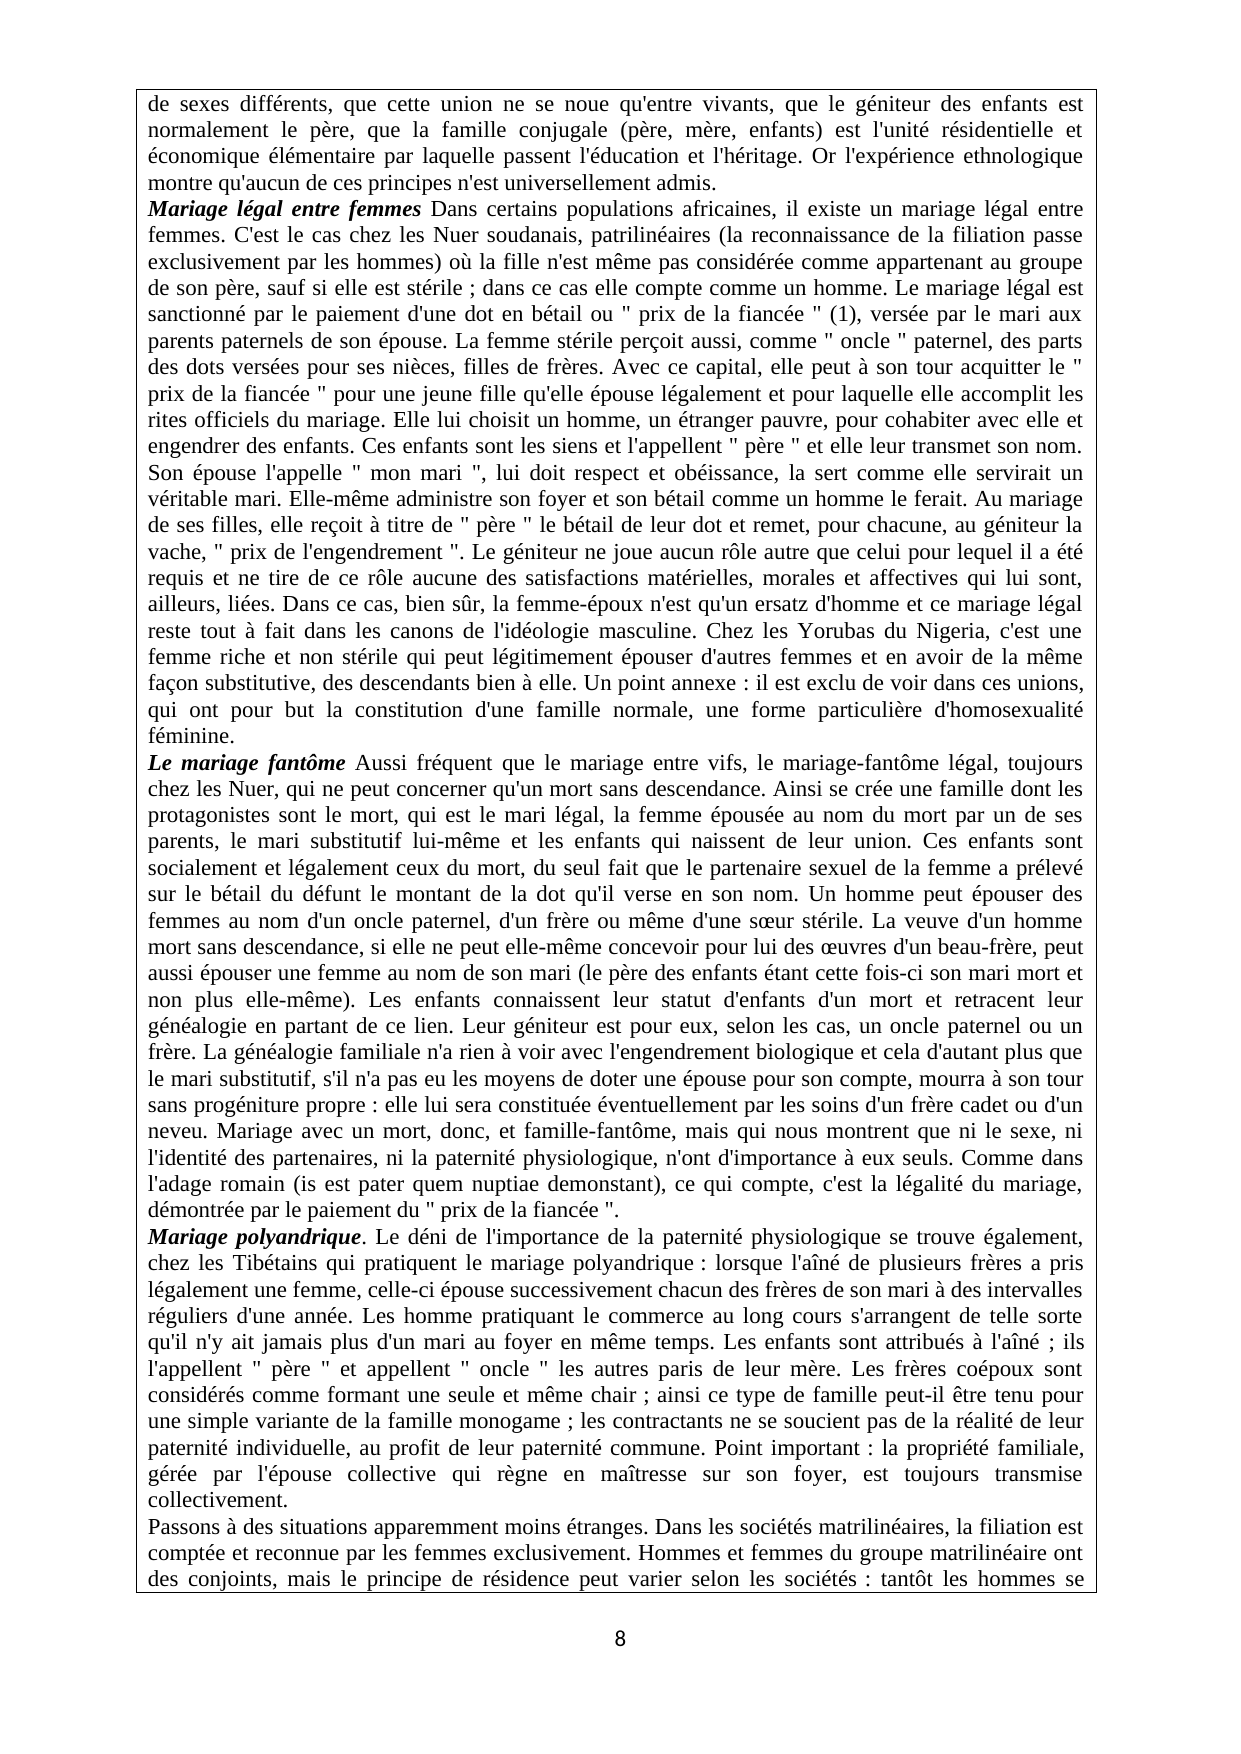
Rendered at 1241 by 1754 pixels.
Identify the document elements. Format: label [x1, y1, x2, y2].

table_header [137, 90, 1096, 1592]
